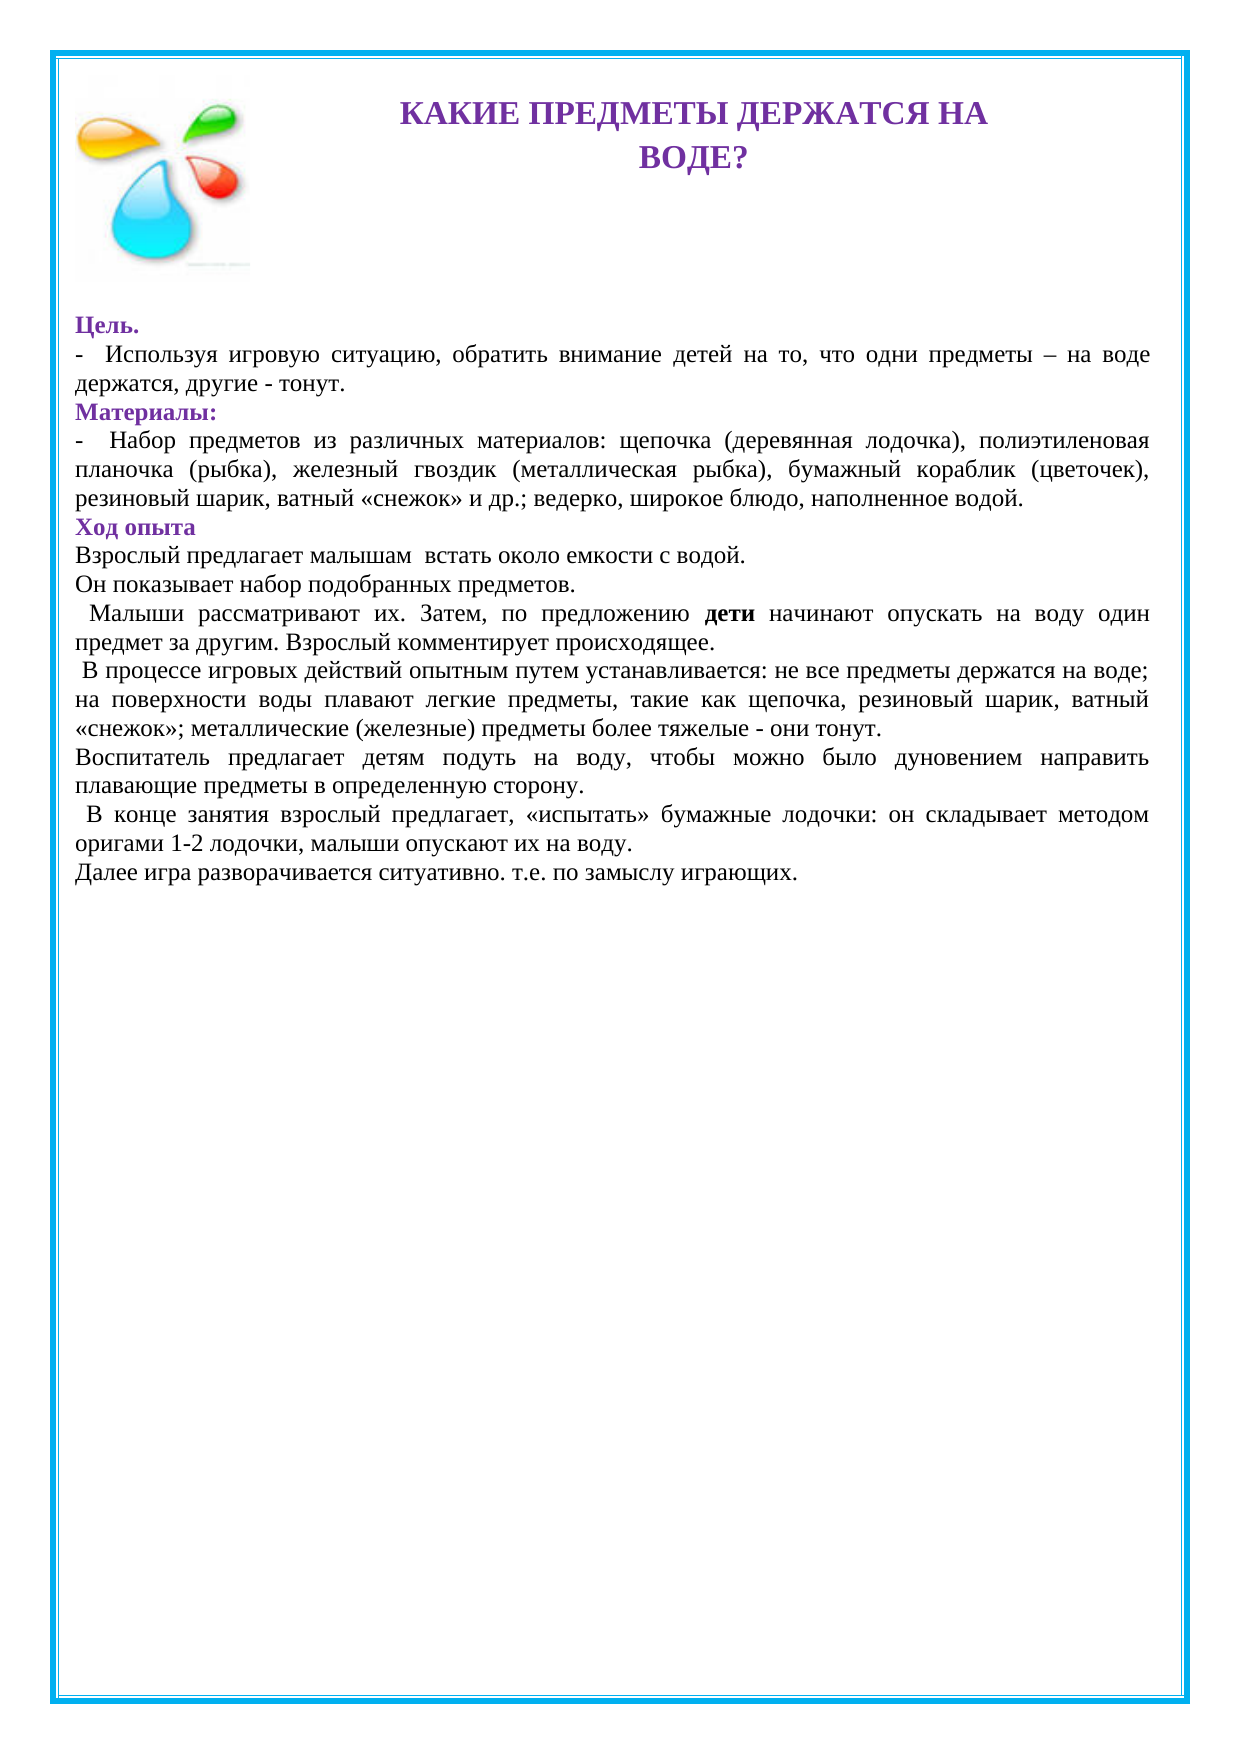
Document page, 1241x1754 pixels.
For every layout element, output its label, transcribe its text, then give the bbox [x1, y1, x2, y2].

text Далее игра разворачивается ситуативно. т.е. по замыслу играющих. [75, 857, 1151, 885]
text В конце занятия взрослый предлагает, «испытать» бумажные лодочки: он складывает методом оригами 1-2 лодочки, малыши опускают их на воду. [75, 799, 1151, 857]
text Он показывает набор подобранных предметов. [75, 569, 1151, 598]
text - Набор предметов из различных материалов: щепочка (деревянная лодочка), полиэтиленовая планочка (рыбка), железный гвоздик (металлическая рыбка), бумажный кораблик (цветочек), резиновый шарик, ватный «снежок» и др.; ведерко, широкое блюдо, наполненное водой. [75, 425, 1151, 512]
text Воспитатель предлагает детям подуть на воду, чтобы можно было дуновением направить плавающие предметы в определенную сторону. [75, 742, 1151, 799]
text В процессе игровых действий опытным путем устанавливается: не все предметы держатся на воде; на поверхности воды плавают легкие предметы, такие как щепочка, резиновый шарик, ватный «снежок»; металлические (железные) предметы более тяжелые - они тонут. [75, 655, 1151, 742]
text Ход опыта [75, 512, 1151, 540]
text Цель. [75, 310, 1151, 339]
text Взрослый предлагает малышам встать около емкости с водой. [75, 540, 1151, 569]
text Материалы: [75, 397, 1151, 425]
text - Используя игровую ситуацию, обратить внимание детей на то, что одни предметы – на воде держатся, другие - тонут. [75, 339, 1151, 397]
picture [75, 75, 251, 282]
text Малыши рассматривают их. Затем, по предложению дети начинают опускать на воду один предмет за другим. Взрослый комментирует происходящее. [75, 598, 1151, 655]
